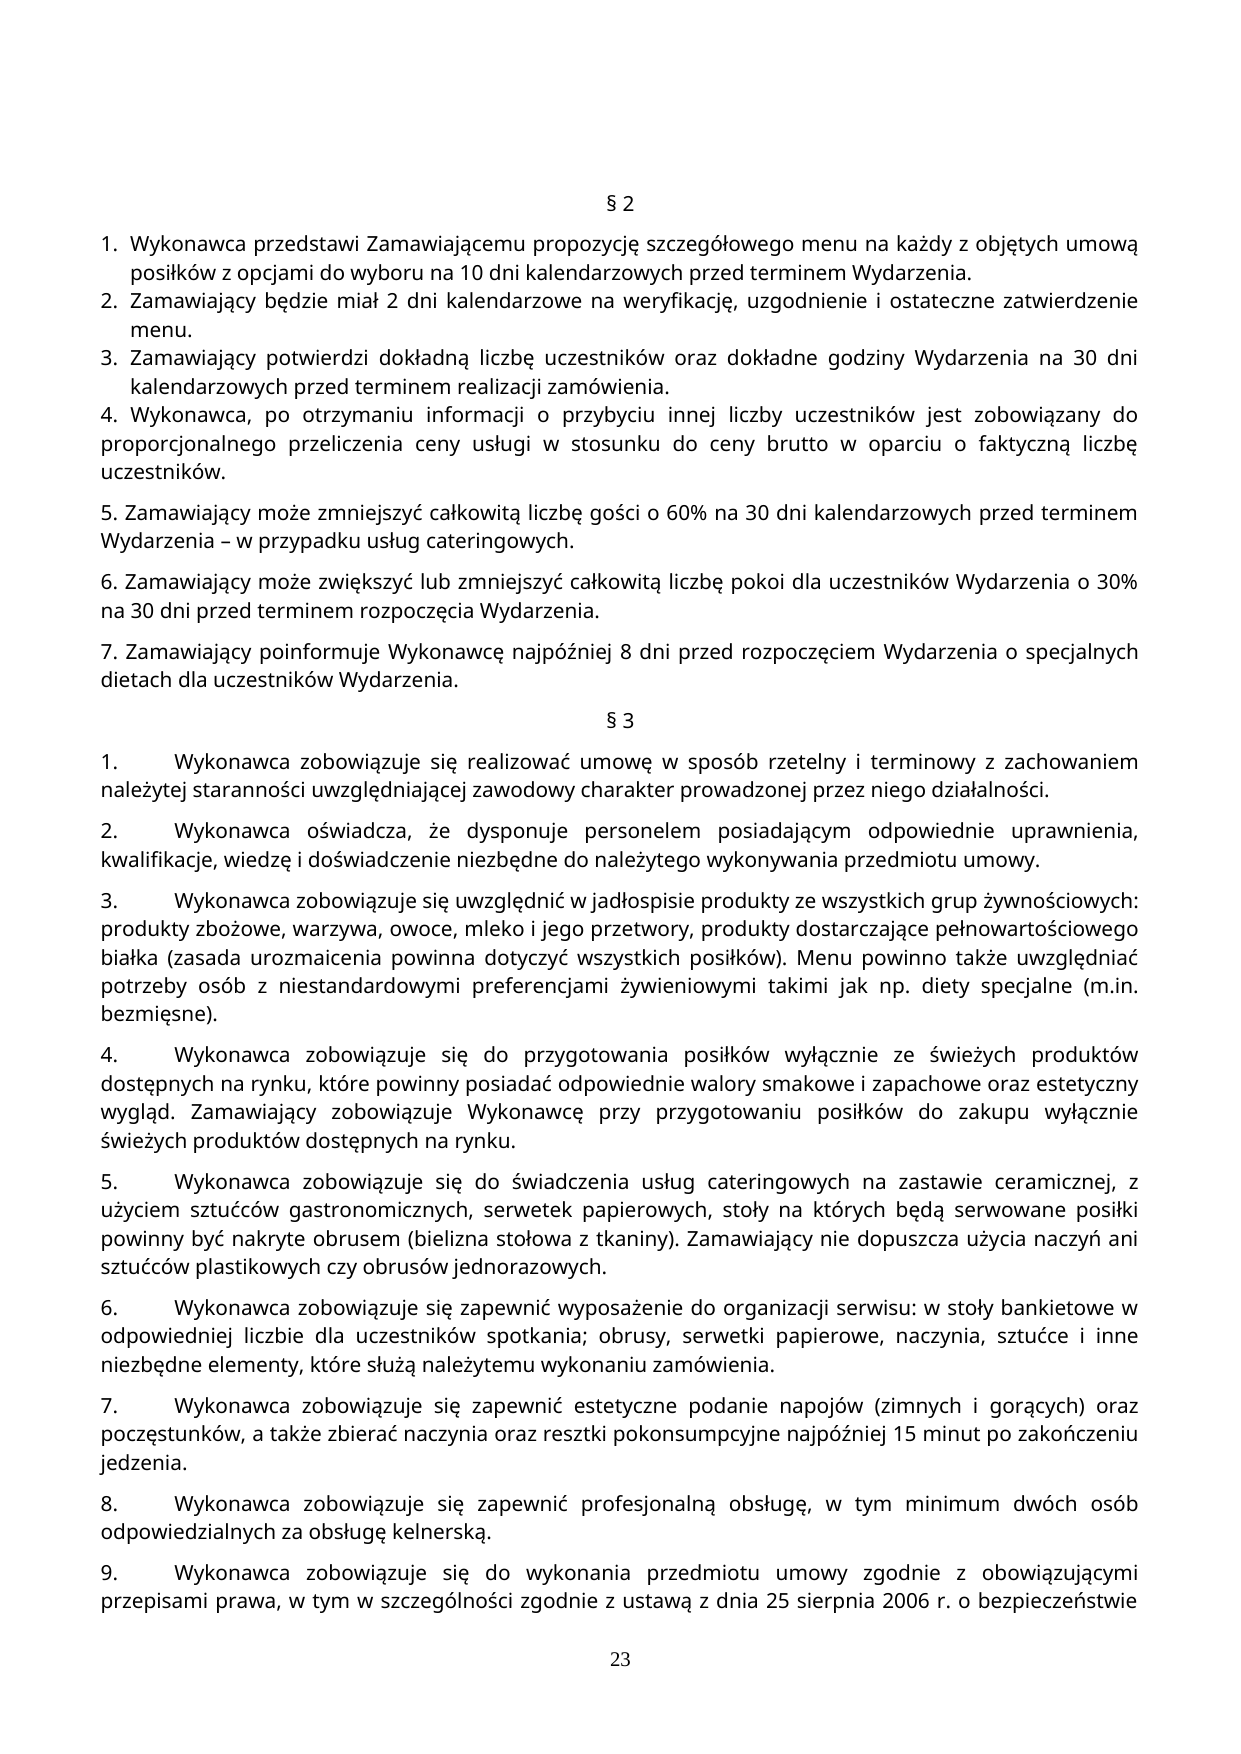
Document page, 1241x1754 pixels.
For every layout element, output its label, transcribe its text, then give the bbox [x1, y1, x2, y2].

text 7. Zamawiający poinformuje Wykonawcę najpóźniej 8 dni przed rozpoczęciem Wydarzenia o specjalnych dietach dla uczestników Wydarzenia. [100, 637, 1140, 694]
text 1. Wykonawca zobowiązuje się realizować umowę w sposób rzetelny i terminowy z zachowaniem należytej staranności uwzględniającej zawodowy charakter prowadzonej przez niego działalności. [100, 747, 1140, 804]
text 6. Zamawiający może zwiększyć lub zmniejszyć całkowitą liczbę pokoi dla uczestników Wydarzenia o 30% na 30 dni przed terminem rozpoczęcia Wydarzenia. [100, 567, 1140, 624]
text 2. Wykonawca oświadcza, że dysponuje personelem posiadającym odpowiednie uprawnienia, kwalifikacje, wiedzę i doświadczenie niezbędne do należytego wykonywania przedmiotu umowy. [100, 816, 1140, 873]
text 5. Wykonawca zobowiązuje się do świadczenia usług cateringowych na zastawie ceramicznej, z użyciem sztućców gastronomicznych, serwetek papierowych, stoły na których będą serwowane posiłki powinny być nakryte obrusem (bielizna stołowa z tkaniny). Zamawiający nie dopuszcza użycia naczyń ani sztućców plastikowych czy obrusów jednorazowych. [100, 1167, 1140, 1281]
text § 2 [100, 189, 1140, 217]
text 4. Wykonawca zobowiązuje się do przygotowania posiłków wyłącznie ze świeżych produktów dostępnych na rynku, które powinny posiadać odpowiednie walory smakowe i zapachowe oraz estetyczny wygląd. Zamawiający zobowiązuje Wykonawcę przy przygotowaniu posiłków do zakupu wyłącznie świeżych produktów dostępnych na rynku. [100, 1041, 1140, 1154]
list Zamawiający potwierdzi dokładną liczbę uczestników oraz dokładne godziny Wydarzenia na 30 dni kalendarzowych przed terminem realizacji zamówienia. [100, 343, 1140, 400]
list Wykonawca przedstawi Zamawiającemu propozycję szczegółowego menu na każdy z objętych umową posiłków z opcjami do wyboru na 10 dni kalendarzowych przed terminem Wydarzenia. [100, 229, 1140, 286]
text 7. Wykonawca zobowiązuje się zapewnić estetyczne podanie napojów (zimnych i gorących) oraz poczęstunków, a także zbierać naczynia oraz resztki pokonsumpcyjne najpóźniej 15 minut po zakończeniu jedzenia. [100, 1391, 1140, 1476]
list Zamawiający będzie miał 2 dni kalendarzowe na weryfikację, uzgodnienie i ostateczne zatwierdzenie menu. [100, 286, 1140, 343]
text 6. Wykonawca zobowiązuje się zapewnić wyposażenie do organizacji serwisu: w stoły bankietowe w odpowiedniej liczbie dla uczestników spotkania; obrusy, serwetki papierowe, naczynia, sztućce i inne niezbędne elementy, które służą należytemu wykonaniu zamówienia. [100, 1293, 1140, 1378]
text 5. Zamawiający może zmniejszyć całkowitą liczbę gości o 60% na 30 dni kalendarzowych przed terminem Wydarzenia – w przypadku usług cateringowych. [100, 498, 1140, 555]
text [100, 1558, 1140, 1615]
text 8. Wykonawca zobowiązuje się zapewnić profesjonalną obsługę, w tym minimum dwóch osób odpowiedzialnych za obsługę kelnerską. [100, 1489, 1140, 1546]
text 3. Wykonawca zobowiązuje się uwzględnić w jadłospisie produkty ze wszystkich grup żywnościowych: produkty zbożowe, warzywa, owoce, mleko i jego przetwory, produkty dostarczające pełnowartościowego białka (zasada urozmaicenia powinna dotyczyć wszystkich posiłków). Menu powinno także uwzględniać potrzeby osób z niestandardowymi preferencjami żywieniowymi takimi jak np. diety specjalne (m.in. bezmięsne). [100, 886, 1140, 1028]
text § 3 [100, 706, 1140, 734]
text 4. Wykonawca, po otrzymaniu informacji o przybyciu innej liczby uczestników jest zobowiązany do proporcjonalnego przeliczenia ceny usługi w stosunku do ceny brutto w oparciu o faktyczną liczbę uczestników. [100, 400, 1140, 486]
